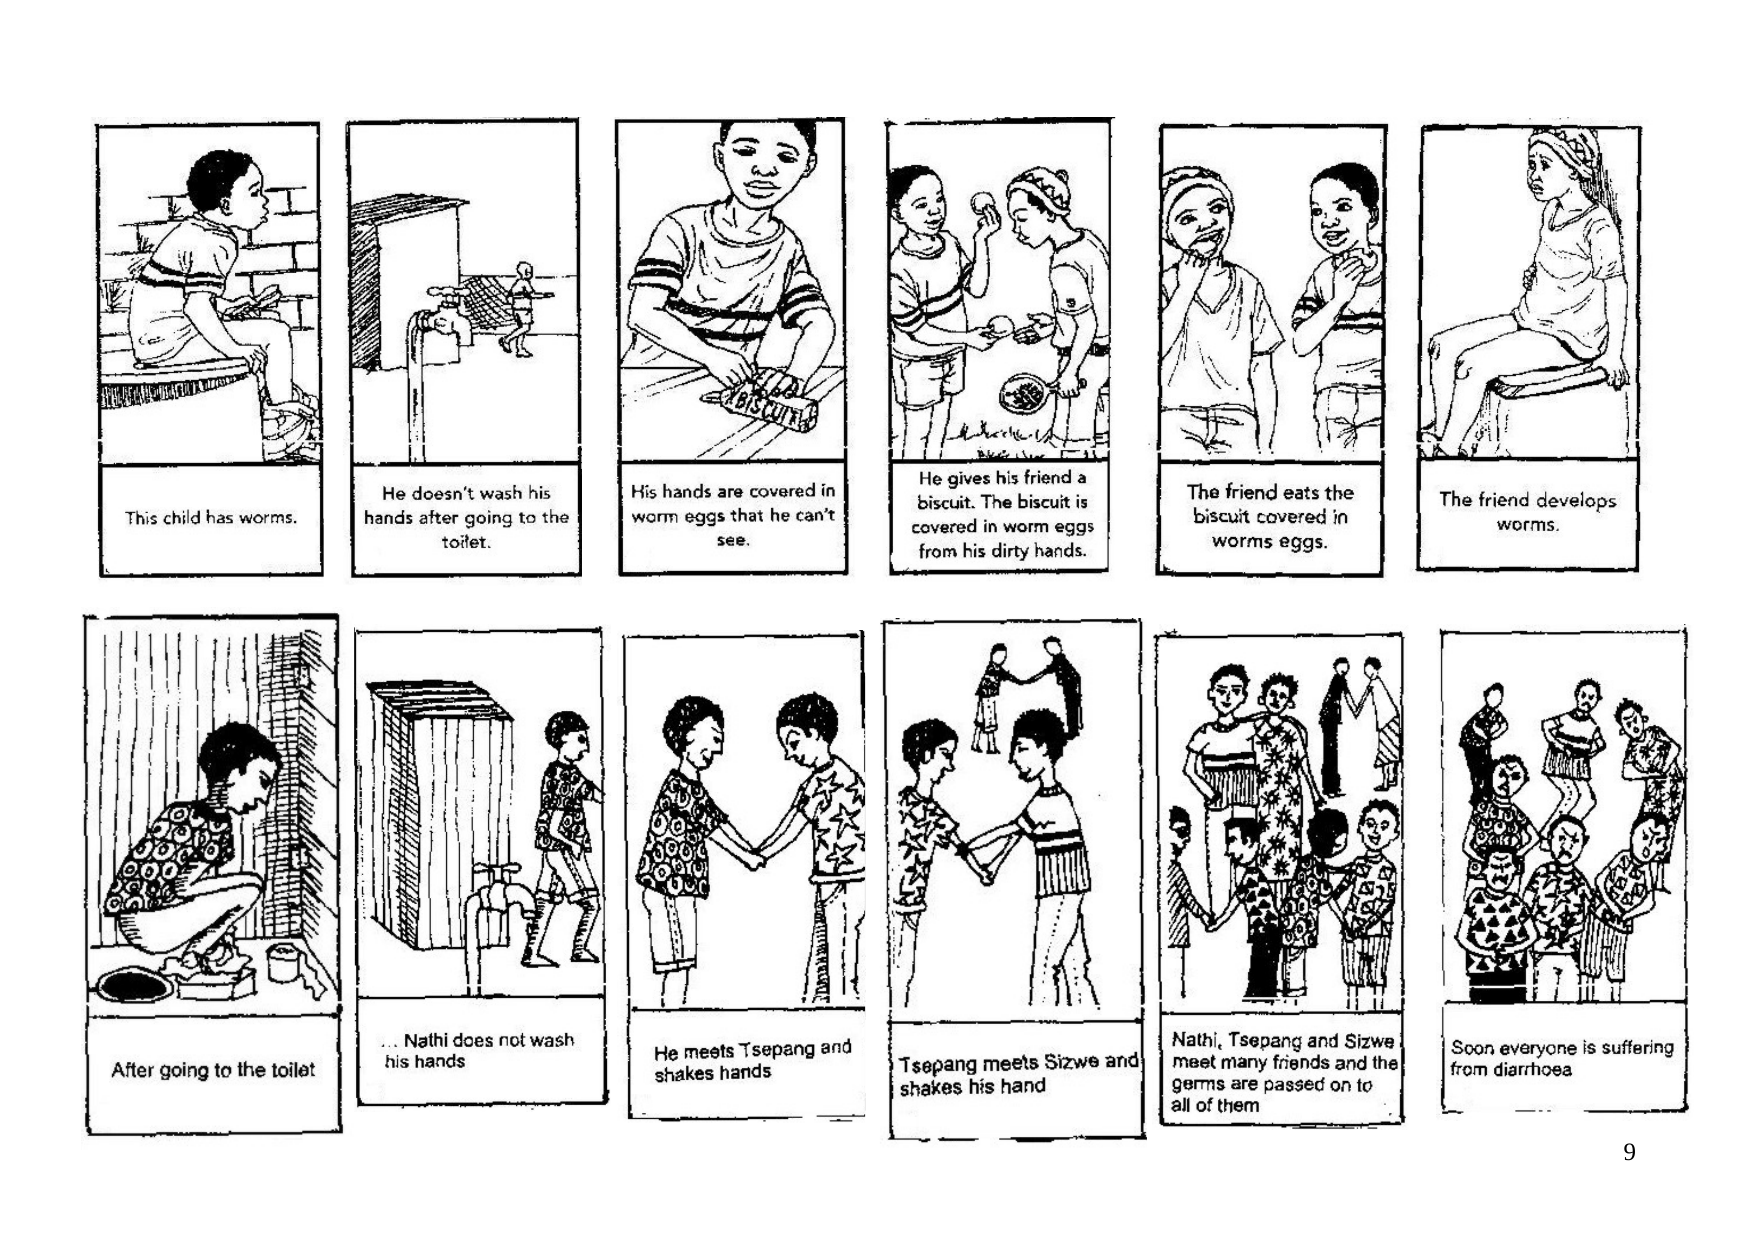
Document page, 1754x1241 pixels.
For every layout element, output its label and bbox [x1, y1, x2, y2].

picture [877, 117, 1115, 583]
picture [89, 117, 324, 583]
picture [79, 607, 611, 1147]
picture [1150, 624, 1410, 1127]
picture [615, 630, 865, 1128]
picture [1434, 624, 1693, 1118]
picture [341, 117, 582, 583]
picture [1402, 117, 1655, 583]
picture [878, 618, 1146, 1146]
picture [1143, 117, 1400, 583]
picture [608, 117, 855, 583]
